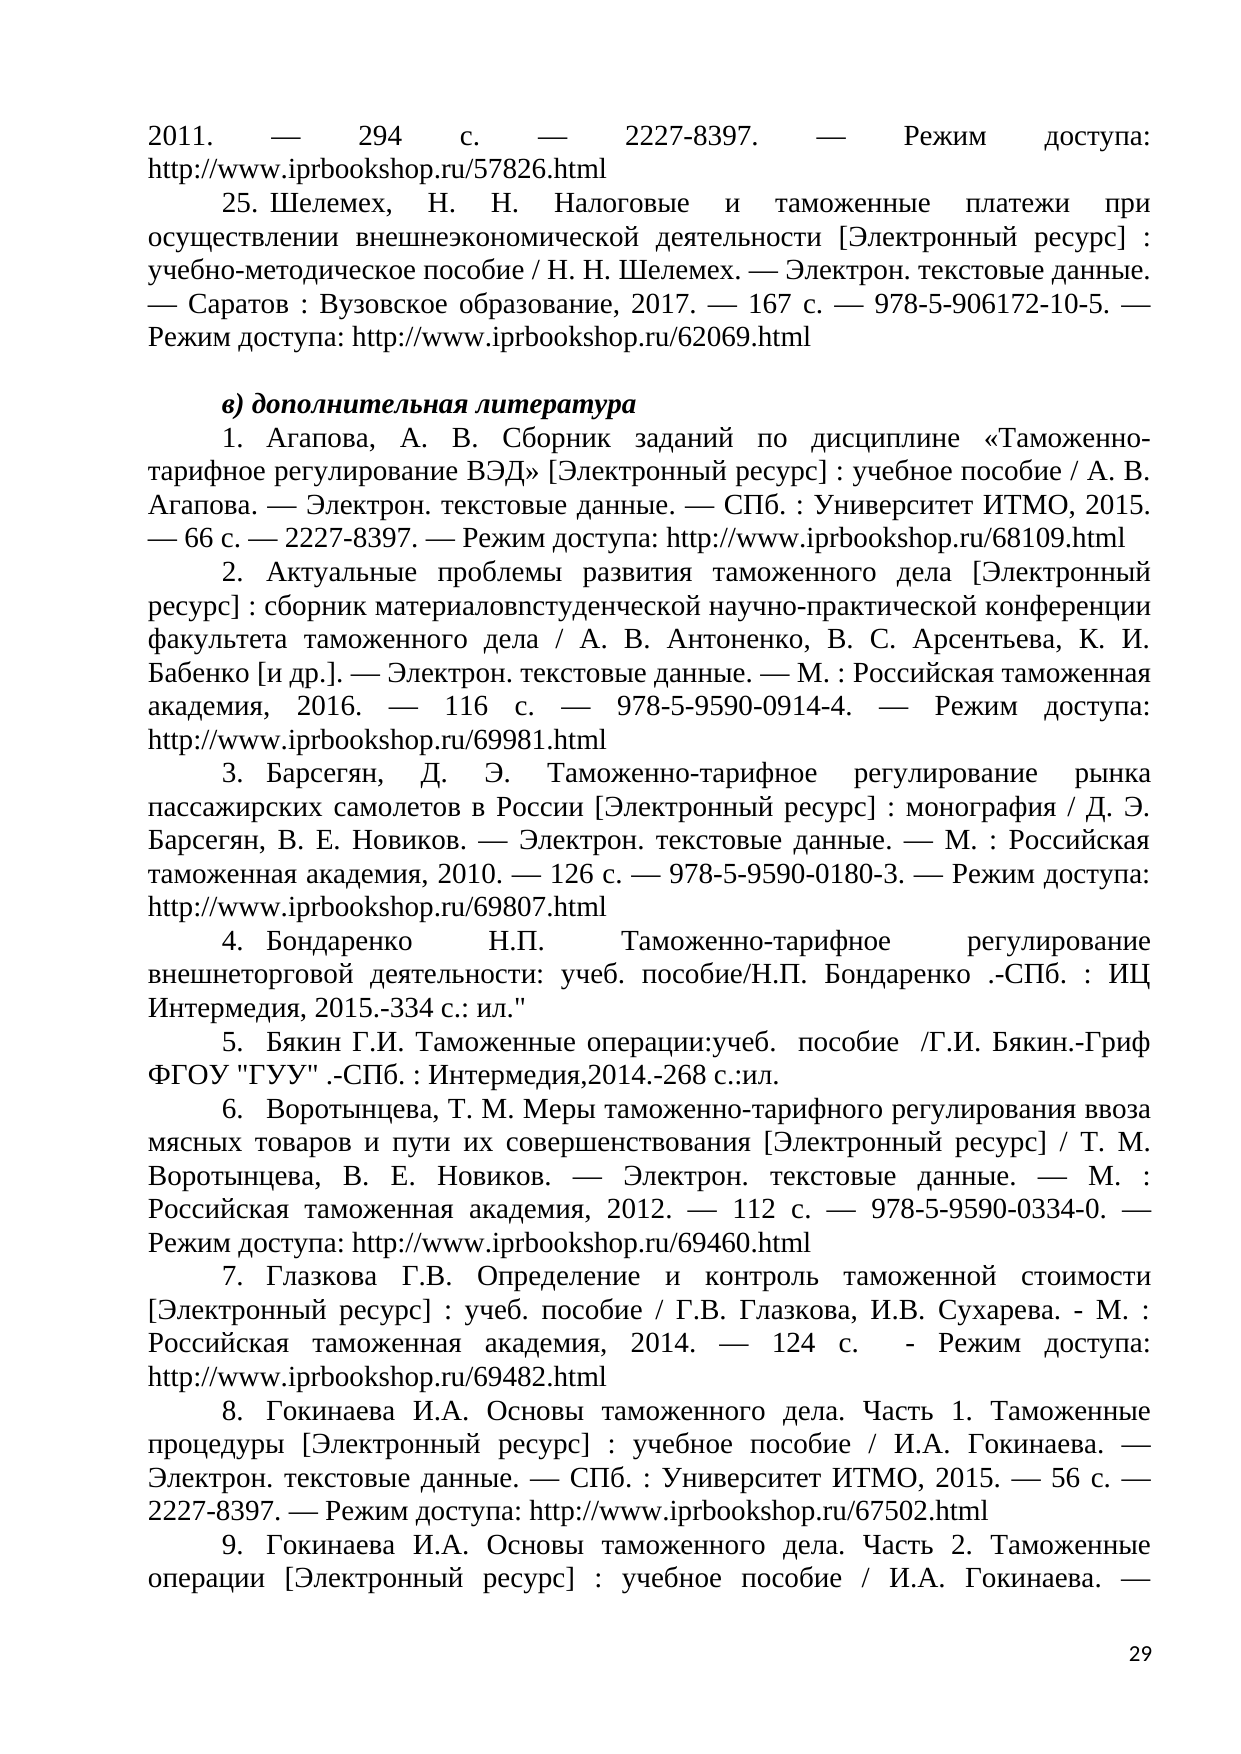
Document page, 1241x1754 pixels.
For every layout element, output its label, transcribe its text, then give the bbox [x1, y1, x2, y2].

list Бякин Г.И. Таможенные операции:учеб. пособие /Г.И. Бякин.-Гриф ФГОУ "ГУУ" .-СПб. : Интермедия,2014.-268 с.:ил. [148, 1024, 1152, 1091]
list Глазкова Г.В. Определение и контроль таможенной стоимости [Электронный ресурс] : учеб. пособие / Г.В. Глазкова, И.В. Сухарева. - М. : Российская таможенная академия, 2014. — 124 c. - Режим доступа: http://www.iprbookshop.ru/69482.html [148, 1258, 1152, 1393]
list Воротынцева, Т. М. Меры таможенно-тарифного регулирования ввоза мясных товаров и пути их совершенствования [Электронный ресурс] / Т. М. Воротынцева, В. Е. Новиков. — Электрон. текстовые данные. — М. : Российская таможенная академия, 2012. — 112 c. — 978-5-9590-0334-0. — Режим доступа: http://www.iprbookshop.ru/69460.html [148, 1091, 1152, 1258]
list Агапова, А. В. Сборник заданий по дисциплине «Таможенно-тарифное регулирование ВЭД» [Электронный ресурс] : учебное пособие / А. В. Агапова. — Электрон. текстовые данные. — СПб. : Университет ИТМО, 2015. — 66 c. — 2227-8397. — Режим доступа: http://www.iprbookshop.ru/68109.html [148, 420, 1152, 554]
list Шелемех, Н. Н. Налоговые и таможенные платежи при осуществлении внешнеэкономической деятельности [Электронный ресурс] : учебно-методическое пособие / Н. Н. Шелемех. — Электрон. текстовые данные. — Саратов : Вузовское образование, 2017. — 167 c. — 978-5-906172-10-5. — Режим доступа: http://www.iprbookshop.ru/62069.html [148, 185, 1152, 353]
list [148, 1527, 1152, 1594]
text в) дополнительная литература [148, 386, 1152, 420]
list Бондаренко Н.П. Таможенно-тарифное регулирование внешнеторговой деятельности: учеб. пособие/Н.П. Бондаренко .-СПб. : ИЦ Интермедия, 2015.-334 с.: ил." [148, 923, 1152, 1024]
list Актуальные проблемы развития таможенного дела [Электронный ресурс] : сборник материаловnстуденческой научно-практической конференции факультета таможенного дела / А. В. Антоненко, В. С. Арсентьева, К. И. Бабенко [и др.]. — Электрон. текстовые данные. — М. : Российская таможенная академия, 2016. — 116 c. — 978-5-9590-0914-4. — Режим доступа: http://www.iprbookshop.ru/69981.html [148, 554, 1152, 755]
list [148, 118, 1152, 185]
list Гокинаева И.А. Основы таможенного дела. Часть 1. Таможенные процедуры [Электронный ресурс] : учебное пособие / И.А. Гокинаева. — Электрон. текстовые данные. — СПб. : Университет ИТМО, 2015. — 56 c. — 2227-8397. — Режим доступа: http://www.iprbookshop.ru/67502.html [148, 1393, 1152, 1527]
list Барсегян, Д. Э. Таможенно-тарифное регулирование рынка пассажирских самолетов в России [Электронный ресурс] : монография / Д. Э. Барсегян, В. Е. Новиков. — Электрон. текстовые данные. — М. : Российская таможенная академия, 2010. — 126 c. — 978-5-9590-0180-3. — Режим доступа: http://www.iprbookshop.ru/69807.html [148, 755, 1152, 923]
